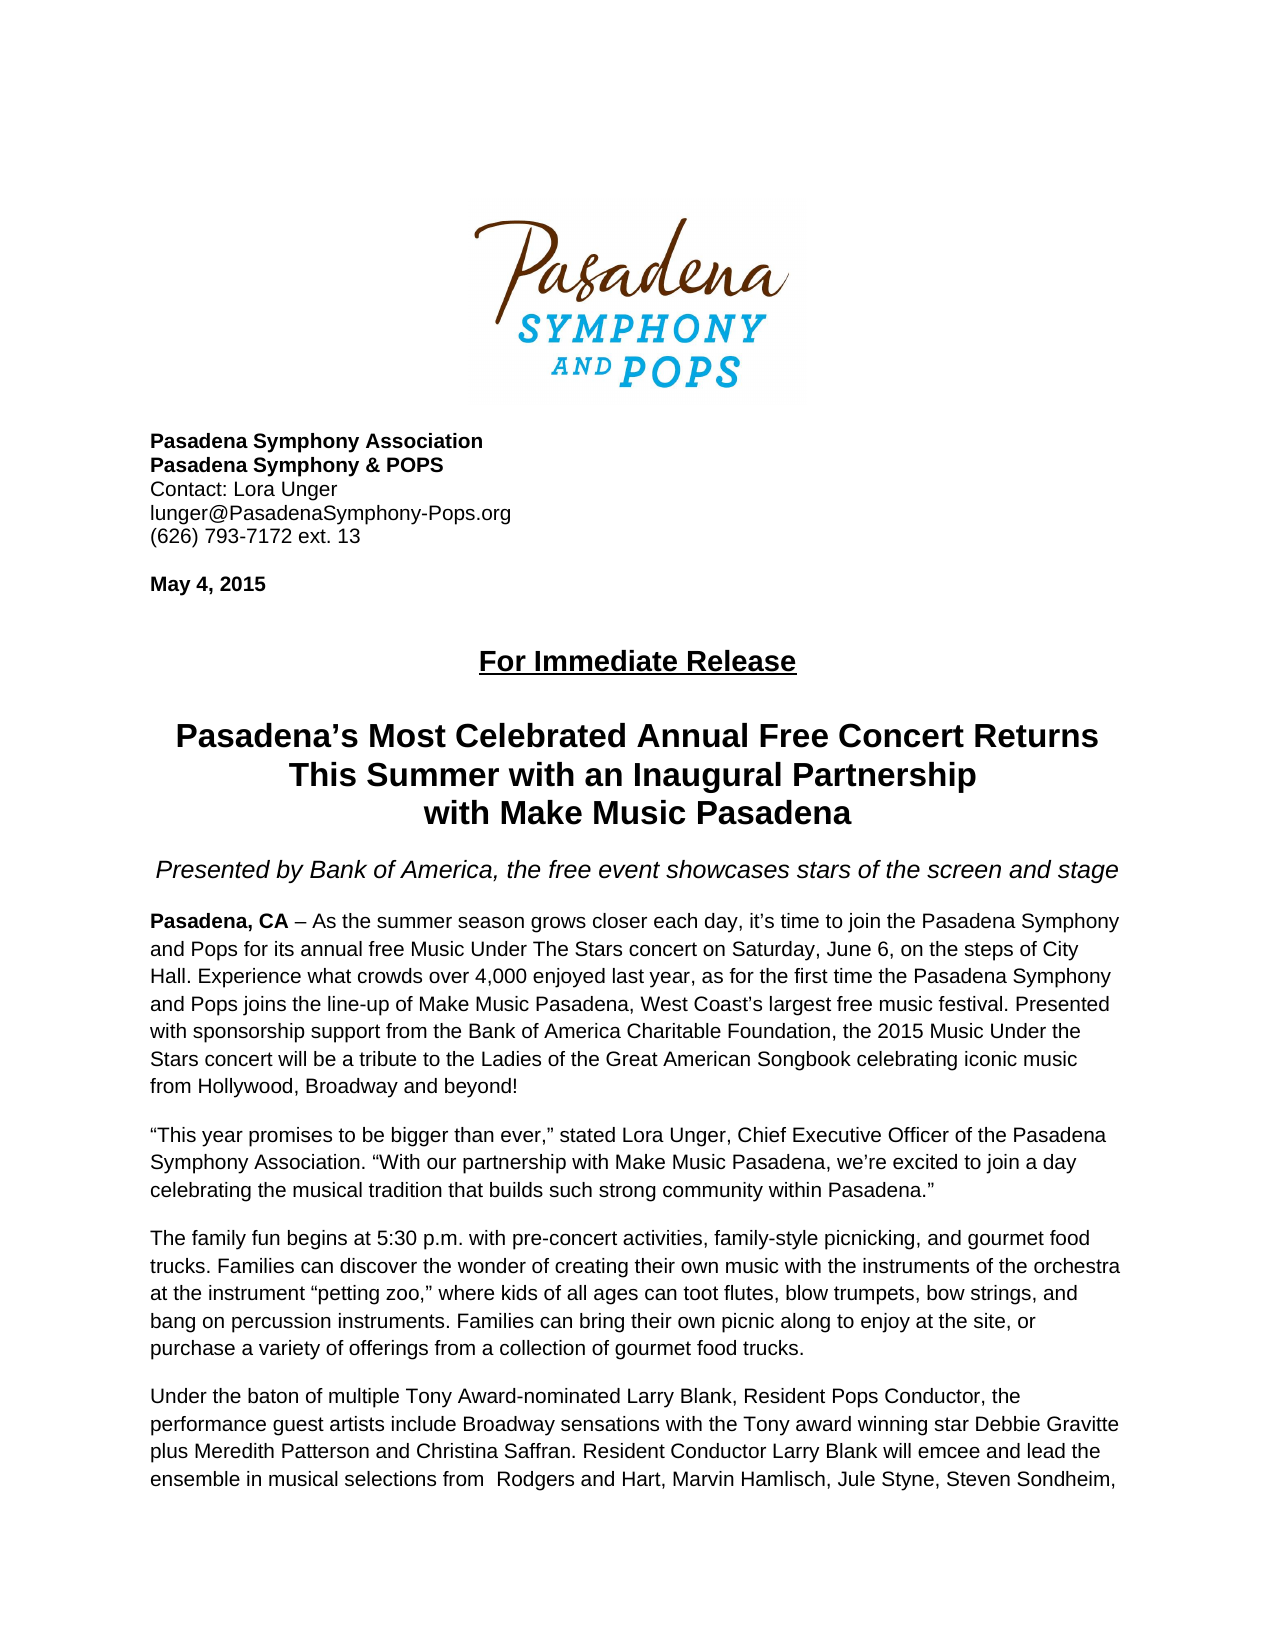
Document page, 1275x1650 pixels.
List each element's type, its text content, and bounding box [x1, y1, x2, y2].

text (626) 793-7172 ext. 13 [150, 524, 1125, 548]
text Pasadena Symphony & POPS [150, 452, 1125, 476]
text Pasadena’s Most Celebrated Annual Free Concert Returns [150, 716, 1125, 754]
text For Immediate Release [150, 644, 1125, 678]
text “This year promises to be bigger than ever,” stated Lora Unger, Chief Executive Officer of the Pasadena Symphony Association. “With our partnership with Make Music Pasadena, we’re excited to join a day celebrating the musical tradition that builds such strong community within Pasadena.” [150, 1123, 1125, 1202]
text lunger@PasadenaSymphony-Pops.org [150, 500, 1125, 524]
text Pasadena, CA – As the summer season grows closer each day, it’s time to join the Pasadena Symphony and Pops for its annual free Music Under The Stars concert on Saturday, June 6, on the steps of City Hall. Experience what crowds over 4,000 enjoyed last year, as for the first time the Pasadena Symphony and Pops joins the line-up of Make Music Pasadena, West Coast’s largest free music festival. Presented with sponsorship support from the Bank of America Charitable Foundation, the 2015 Music Under the Stars concert will be a tribute to the Ladies of the Great American Songbook celebrating iconic music from Hollywood, Broadway and beyond! [150, 909, 1125, 1098]
text Presented by Bank of America, the free event showcases stars of the screen and stage [150, 855, 1125, 884]
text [150, 1384, 1125, 1491]
text Pasadena Symphony Association [150, 428, 1125, 452]
text Contact: Lora Unger [150, 476, 1125, 500]
text May 4, 2015 [150, 572, 1125, 596]
text with Make Music Pasadena [150, 793, 1125, 831]
picture [468, 198, 808, 405]
text This Summer with an Inaugural Partnership [150, 754, 1125, 793]
text The family fun begins at 5:30 p.m. with pre-concert activities, family-style picnicking, and gourmet food trucks. Families can discover the wonder of creating their own music with the instruments of the orchestra at the instrument “petting zoo,” where kids of all ages can toot flutes, blow trumpets, bow strings, and bang on percussion instruments. Families can bring their own picnic along to enjoy at the site, or purchase a variety of offerings from a collection of gourmet food trucks. [150, 1226, 1125, 1360]
